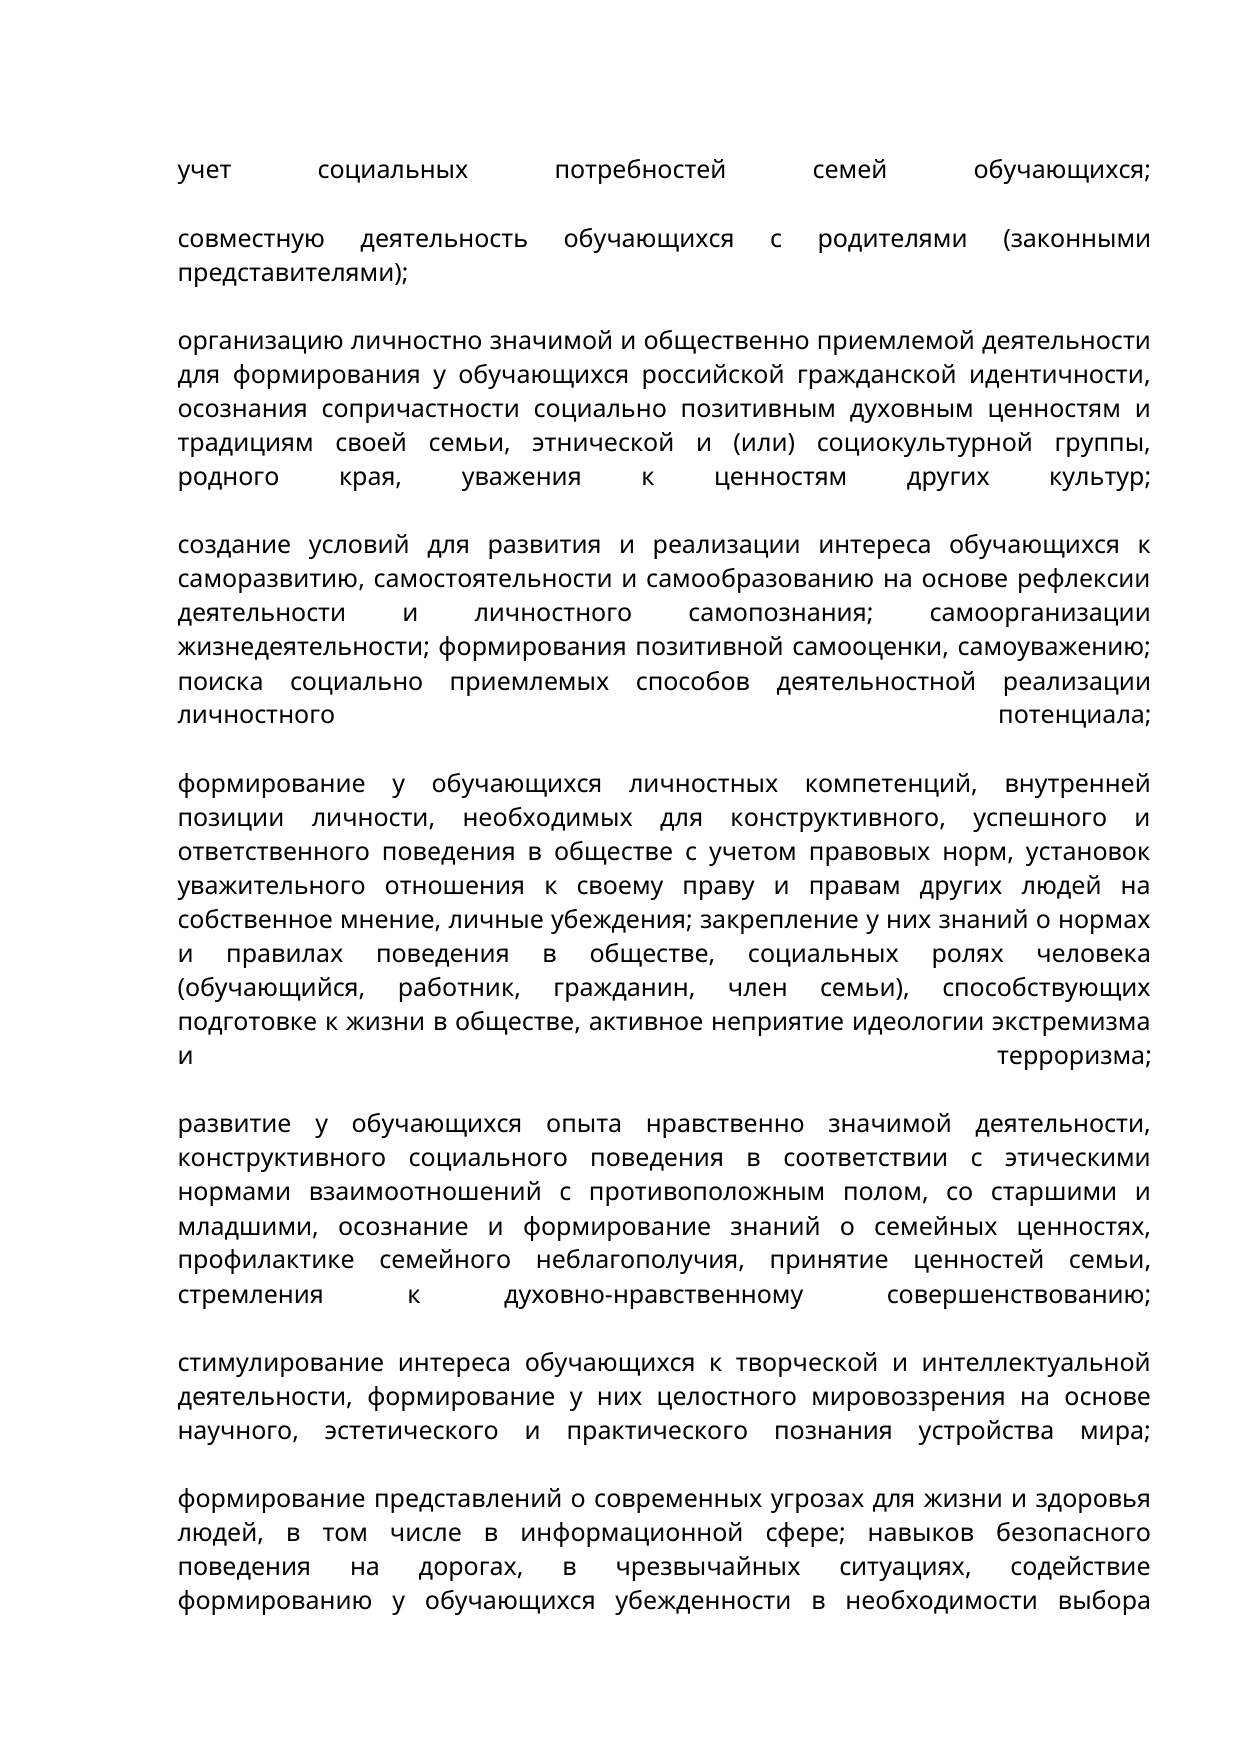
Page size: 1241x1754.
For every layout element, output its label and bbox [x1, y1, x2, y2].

text [177, 118, 1152, 1617]
